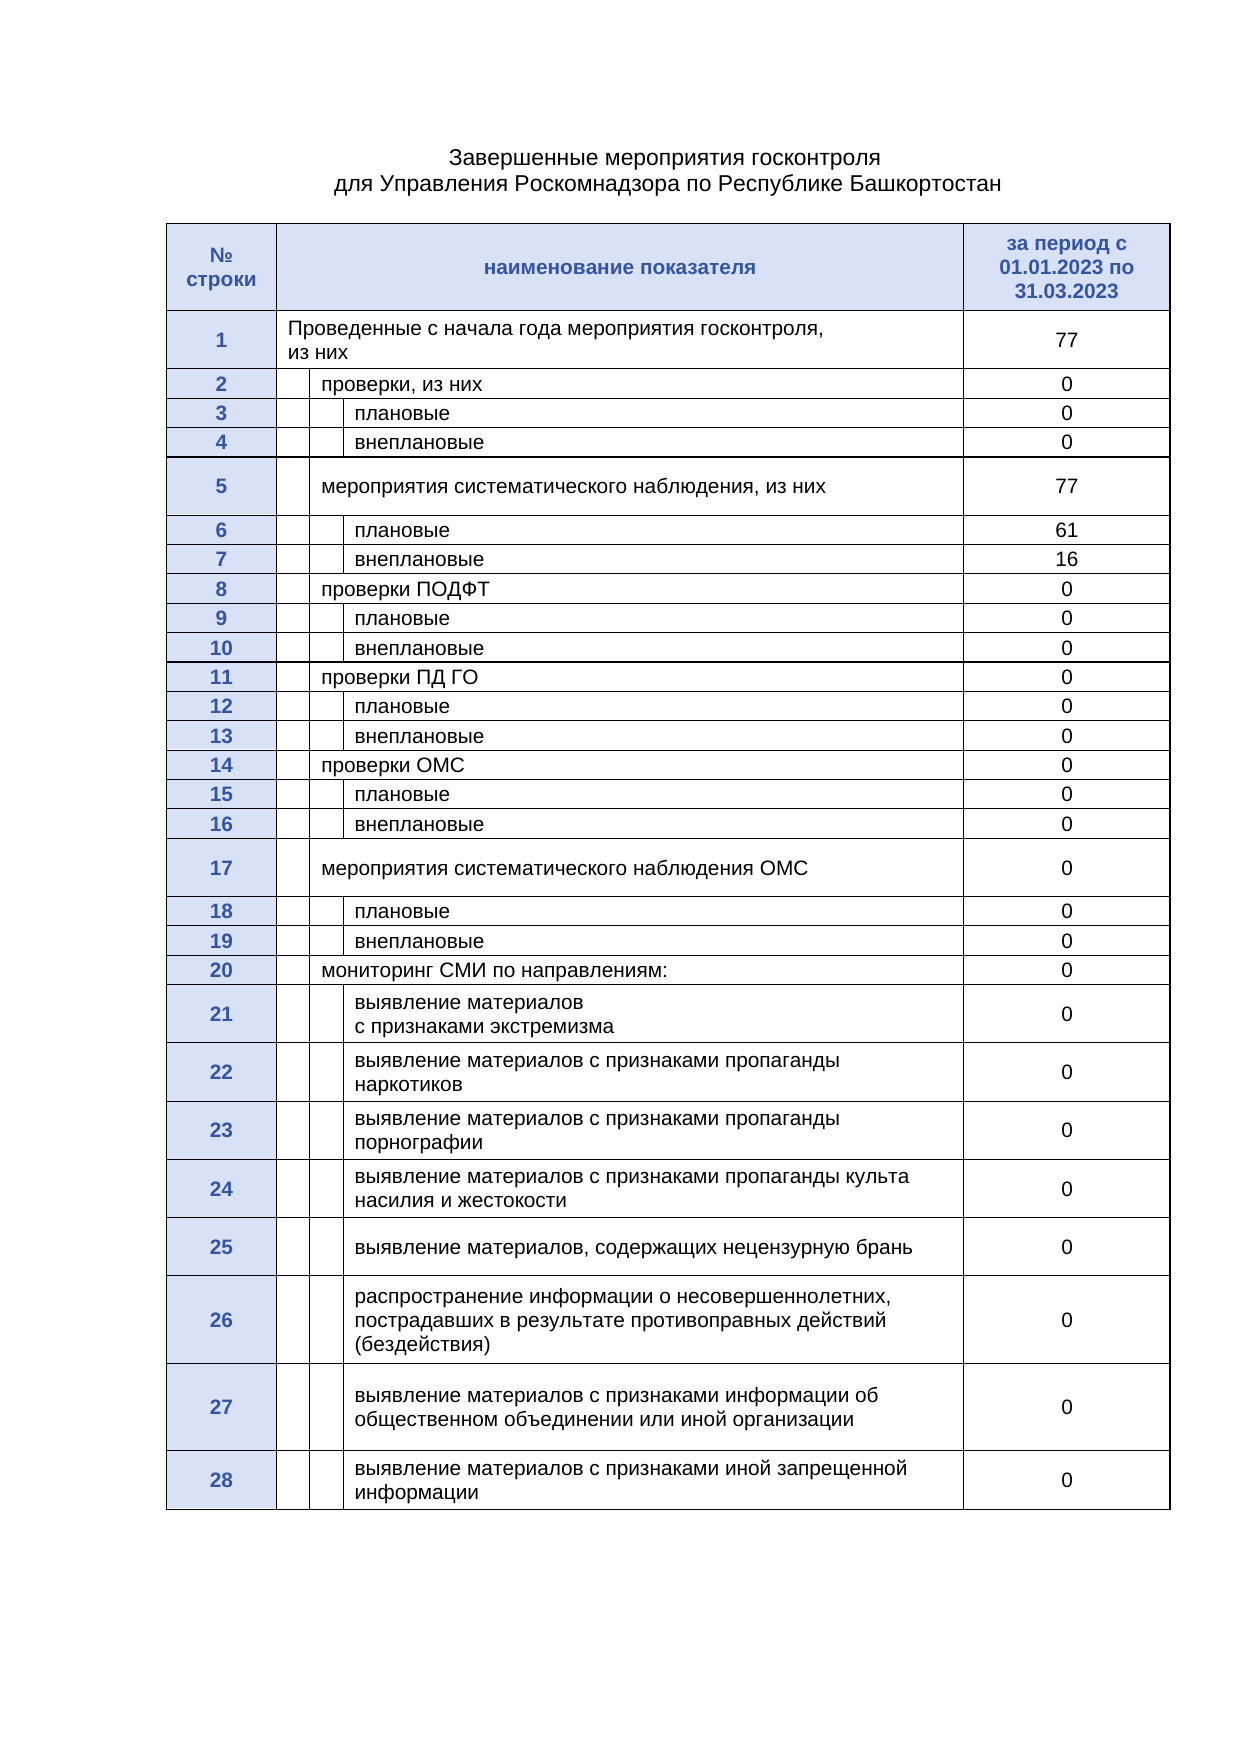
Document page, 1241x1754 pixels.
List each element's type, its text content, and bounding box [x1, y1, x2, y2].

table_cell [310, 516, 343, 544]
table_cell [310, 1043, 343, 1101]
table_cell [277, 545, 309, 573]
table_cell [277, 663, 309, 691]
table_cell выявление материалов с признаками пропаганды культа насилия и жестокости [344, 1160, 963, 1217]
table_cell 16 [167, 809, 276, 838]
table_cell проверки, из них [310, 369, 963, 398]
table_cell 7 [167, 545, 276, 573]
table_cell [310, 809, 343, 838]
table_cell [277, 809, 309, 838]
table_cell [277, 399, 309, 427]
table_cell [310, 1276, 343, 1363]
table_cell 20 [167, 956, 276, 984]
table_cell внеплановые [344, 633, 963, 661]
table_cell [277, 1364, 309, 1450]
table_cell выявление материалов с признаками пропаганды порнографии [344, 1102, 963, 1159]
table_cell 22 [167, 1043, 276, 1101]
table_cell [310, 721, 343, 749]
table_cell [277, 1160, 309, 1217]
table_cell 0 [964, 1451, 1169, 1508]
table_cell плановые [344, 604, 963, 632]
table_cell Проведенные с начала года мероприятия госконтроля, из них [277, 311, 963, 368]
table_cell 77 [964, 458, 1169, 514]
table_cell 0 [964, 428, 1169, 456]
table_cell [310, 428, 343, 456]
table_cell № строки [167, 224, 276, 310]
table_cell [277, 428, 309, 456]
table_cell 0 [964, 897, 1169, 925]
table_cell выявление материалов с признаками информации об общественном объединении или иной организации [344, 1364, 963, 1450]
table_cell 6 [167, 516, 276, 544]
table_cell [310, 1218, 343, 1275]
table_cell наименование показателя [277, 224, 963, 310]
table_cell 0 [964, 1218, 1169, 1275]
table_cell 1 [167, 311, 276, 368]
table_cell 21 [167, 985, 276, 1042]
table_cell плановые [344, 897, 963, 925]
table_cell 18 [167, 897, 276, 925]
table_cell 24 [167, 1160, 276, 1217]
table_cell [277, 369, 309, 398]
table_cell мероприятия систематического наблюдения ОМС [310, 839, 963, 896]
table_cell внеплановые [344, 926, 963, 955]
table_cell 4 [167, 428, 276, 456]
table_cell 17 [167, 839, 276, 896]
table_cell мониторинг СМИ по направлениям: [310, 956, 963, 984]
table_cell проверки ПД ГО [310, 663, 963, 691]
table_cell [310, 1364, 343, 1450]
table_cell 0 [964, 663, 1169, 691]
table_cell [277, 780, 309, 808]
table_cell внеплановые [344, 809, 963, 838]
table_cell [277, 458, 309, 514]
table_cell 12 [167, 692, 276, 720]
table_cell выявление материалов с признаками пропаганды наркотиков [344, 1043, 963, 1101]
table_cell [277, 633, 309, 661]
table_cell [277, 751, 309, 779]
table_cell [277, 1218, 309, 1275]
table_cell 14 [167, 751, 276, 779]
table_cell 3 [167, 399, 276, 427]
table_cell [277, 1276, 309, 1363]
table_cell 0 [964, 1043, 1169, 1101]
table_cell 0 [964, 985, 1169, 1042]
table_cell [277, 926, 309, 955]
table_cell [310, 1451, 343, 1508]
table_cell [277, 839, 309, 896]
table_cell [310, 1160, 343, 1217]
table_cell [310, 897, 343, 925]
table_cell [310, 780, 343, 808]
table_cell [310, 545, 343, 573]
table_cell 8 [167, 574, 276, 603]
table_cell 9 [167, 604, 276, 632]
table_cell 0 [964, 721, 1169, 749]
table_cell выявление материалов с признаками иной запрещенной информации [344, 1451, 963, 1508]
table_cell 0 [964, 369, 1169, 398]
table_cell 2 [167, 369, 276, 398]
table_cell [310, 633, 343, 661]
table_cell 15 [167, 780, 276, 808]
table_cell [277, 604, 309, 632]
table_cell 61 [964, 516, 1169, 544]
table_cell [310, 985, 343, 1042]
table_cell проверки ОМС [310, 751, 963, 779]
table_cell 0 [964, 956, 1169, 984]
table_cell [277, 574, 309, 603]
table_cell 28 [167, 1451, 276, 1508]
table_cell [310, 399, 343, 427]
table_cell 27 [167, 1364, 276, 1450]
table_cell [277, 1102, 309, 1159]
table_cell 16 [964, 545, 1169, 573]
table_cell 23 [167, 1102, 276, 1159]
table_cell [277, 1451, 309, 1508]
table_cell 0 [964, 1364, 1169, 1450]
table_cell 0 [964, 926, 1169, 955]
table_cell [277, 956, 309, 984]
table_cell [310, 926, 343, 955]
table_cell плановые [344, 516, 963, 544]
table_cell распространение информации о несовершеннолетних, пострадавших в результате противоправных действий (бездействия) [344, 1276, 963, 1363]
table_cell 19 [167, 926, 276, 955]
table_cell 0 [964, 399, 1169, 427]
table_cell 0 [964, 1102, 1169, 1159]
table_cell [310, 1102, 343, 1159]
table_cell [310, 692, 343, 720]
table_cell проверки ПОДФТ [310, 574, 963, 603]
table_cell выявление материалов с признаками экстремизма [344, 985, 963, 1042]
table_cell [277, 897, 309, 925]
table_cell 0 [964, 839, 1169, 896]
table_cell 5 [167, 458, 276, 514]
table_header Завершенные мероприятия госконтроля для Управления Роскомнадзора по Республике Башкортостан [166, 118, 1170, 222]
table_cell 11 [167, 663, 276, 691]
table_cell внеплановые [344, 428, 963, 456]
table_cell 0 [964, 692, 1169, 720]
table_cell 0 [964, 1276, 1169, 1363]
table_cell 0 [964, 1160, 1169, 1217]
table_cell 13 [167, 721, 276, 749]
table_cell выявление материалов, содержащих нецензурную брань [344, 1218, 963, 1275]
table_cell 0 [964, 751, 1169, 779]
table_cell [277, 516, 309, 544]
table_cell 25 [167, 1218, 276, 1275]
table_cell за период с 01.01.2023 по 31.03.2023 [964, 224, 1169, 310]
table_cell плановые [344, 780, 963, 808]
table_cell [277, 721, 309, 749]
table_cell 0 [964, 574, 1169, 603]
table_cell 0 [964, 633, 1169, 661]
table_cell внеплановые [344, 721, 963, 749]
table_cell 0 [964, 780, 1169, 808]
table_cell 26 [167, 1276, 276, 1363]
table_cell [277, 1043, 309, 1101]
table_cell 77 [964, 311, 1169, 368]
table_cell плановые [344, 399, 963, 427]
table_cell 0 [964, 809, 1169, 838]
table_cell 0 [964, 604, 1169, 632]
table_cell [277, 692, 309, 720]
table_cell внеплановые [344, 545, 963, 573]
table_cell мероприятия систематического наблюдения, из них [310, 458, 963, 514]
table_cell [310, 604, 343, 632]
table_cell 10 [167, 633, 276, 661]
table_cell плановые [344, 692, 963, 720]
table_cell [277, 985, 309, 1042]
